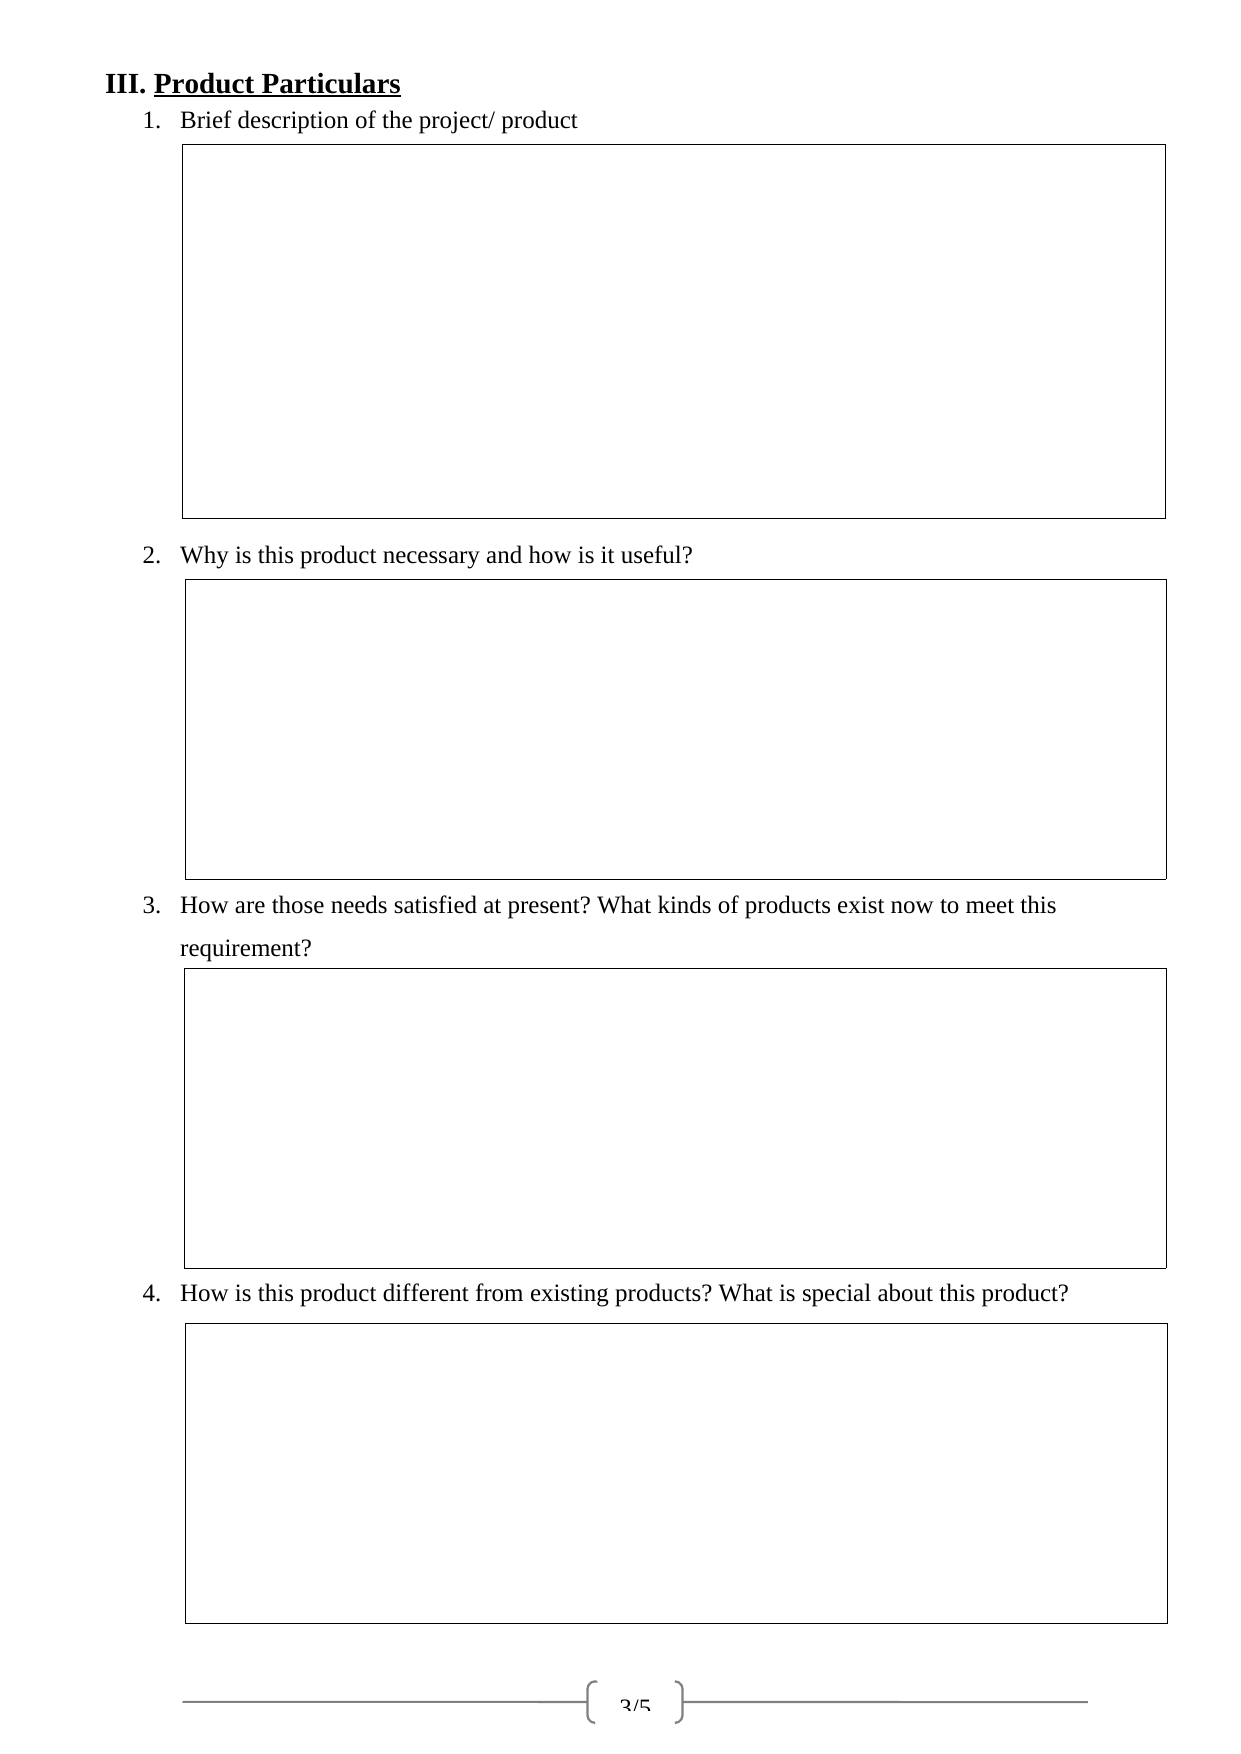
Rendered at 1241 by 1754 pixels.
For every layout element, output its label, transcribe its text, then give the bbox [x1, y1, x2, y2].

list How is this product different from existing products? What is special about this product? [142, 1278, 1165, 1307]
text III. Product Particulars [105, 66, 1165, 100]
list Brief description of the project/ product [142, 105, 1165, 134]
list Why is this product necessary and how is it useful? [142, 541, 1165, 569]
list How are those needs satisfied at present? What kinds of products exist now to meet this requirement? [142, 890, 1165, 962]
